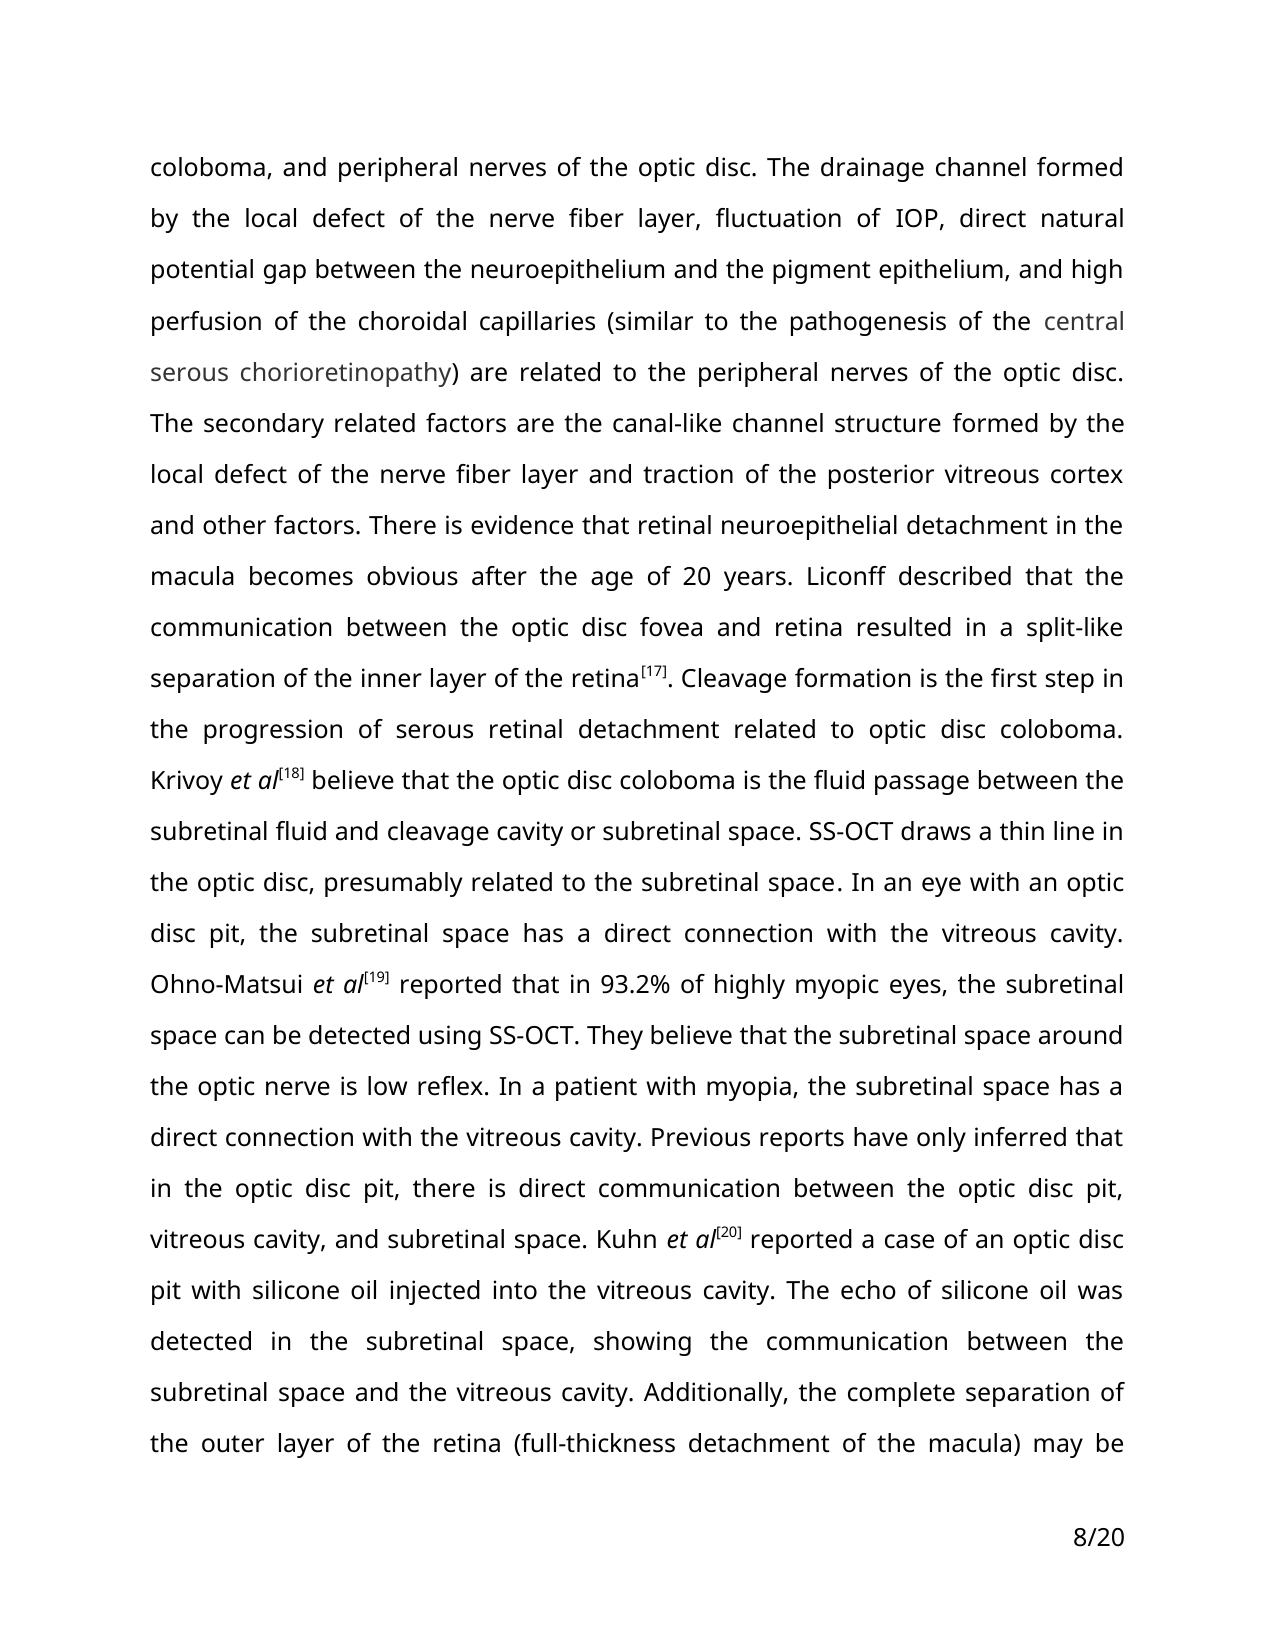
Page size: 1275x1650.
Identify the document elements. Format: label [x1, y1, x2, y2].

text [150, 150, 1125, 1460]
